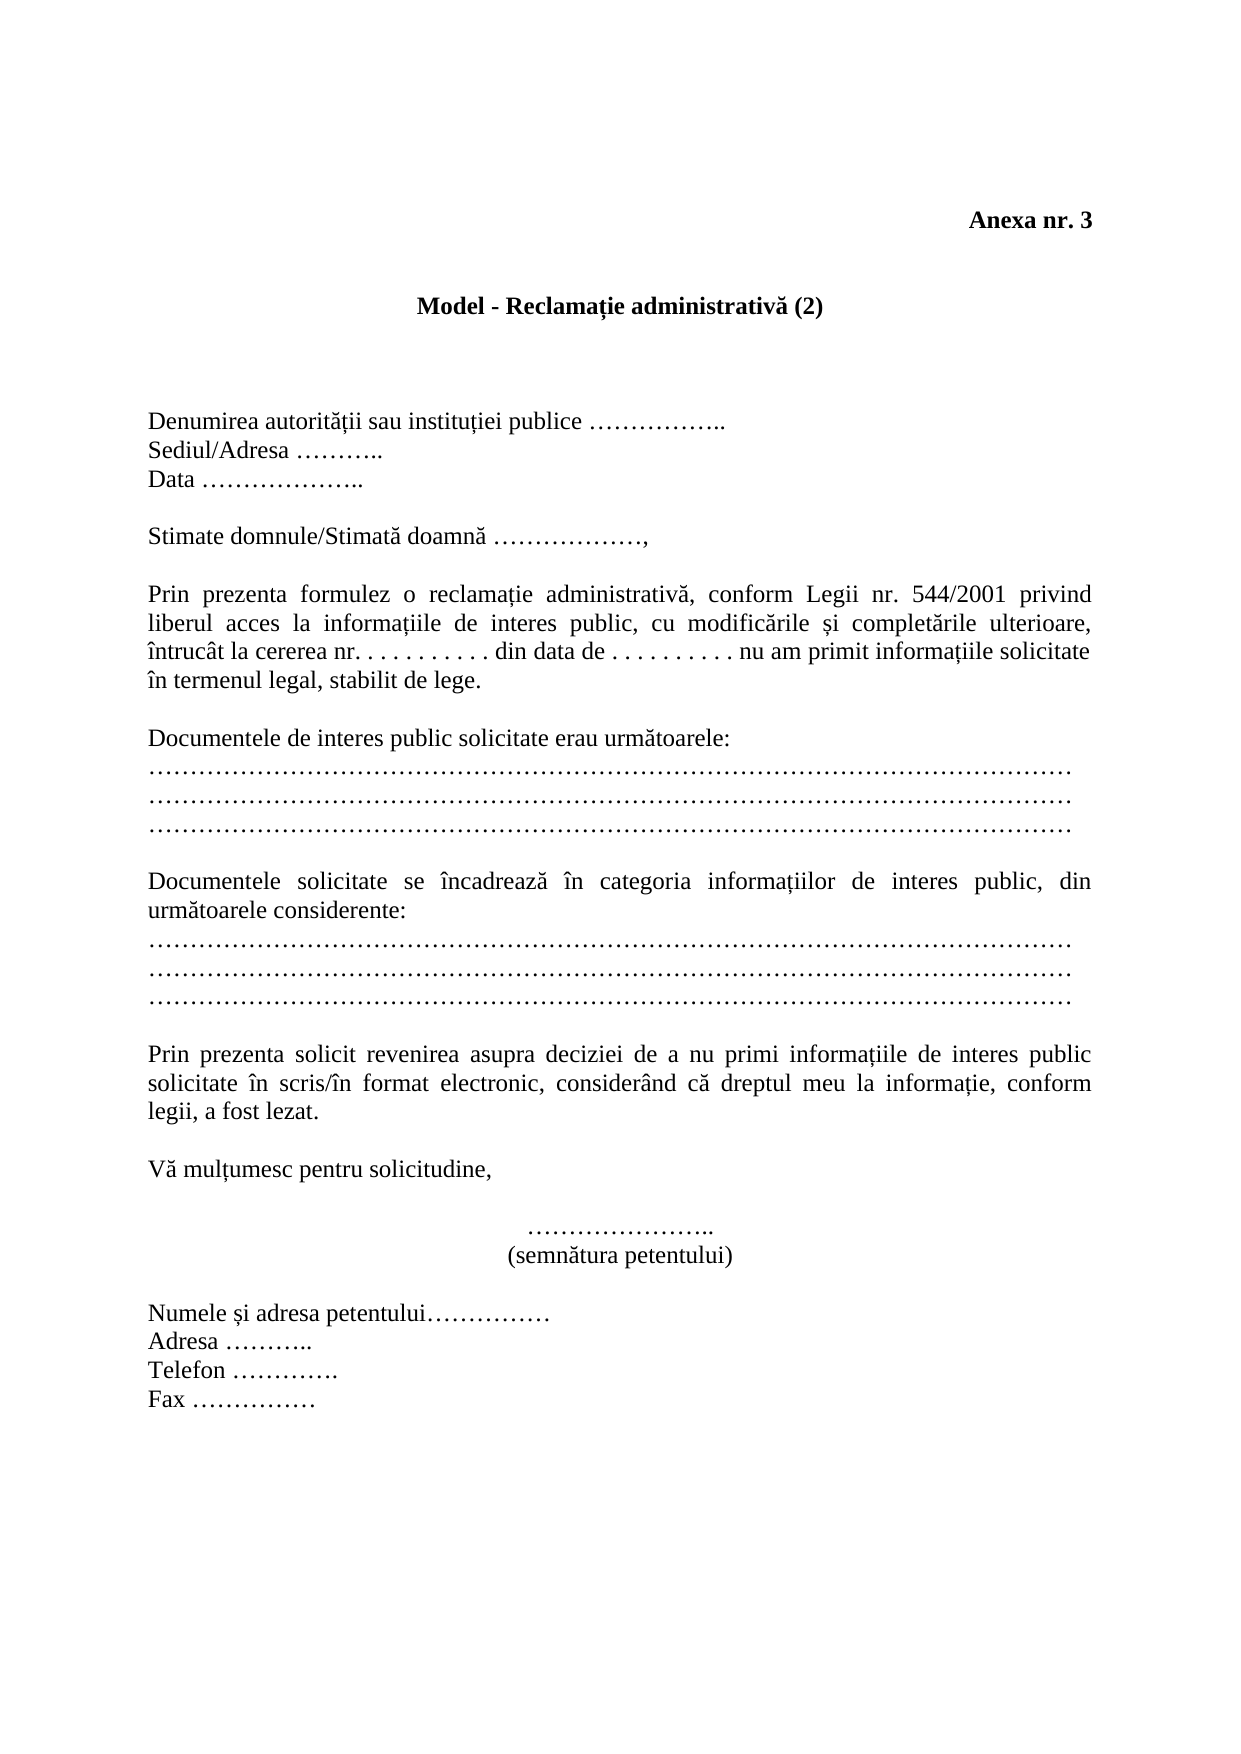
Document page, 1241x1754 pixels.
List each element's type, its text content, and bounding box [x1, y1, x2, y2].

text Adresa ……….. [148, 1326, 1093, 1355]
text Prin prezenta formulez o reclamație administrativă, conform Legii nr. 544/2001 privind liberul acces la informațiile de interes public, cu modificările și completările ulterioare, întrucât la cererea nr. . . . . . . . . . . din data de . . . . . . . . . . nu am primit informațiile solicitate în termenul legal, stabilit de lege. [148, 579, 1093, 694]
text (semnătura petentului) [148, 1240, 1093, 1269]
text Documentele solicitate se încadrează în categoria informațiilor de interes public, din următoarele considerente: [148, 866, 1093, 924]
text Model - Reclamație administrativă (2) [148, 291, 1093, 320]
text Numele și adresa petentului…………… [148, 1298, 1093, 1326]
text Telefon …………. [148, 1355, 1093, 1384]
text Documentele de interes public solicitate erau următoarele: [148, 723, 1093, 751]
text Vă mulțumesc pentru solicitudine, [148, 1154, 1093, 1183]
text ……………………………………………………………………………………………………………………………………………………………………………………………………………………………………………………………………………………………………… [148, 751, 1093, 838]
text Stimate domnule/Stimată doamnă ………………, [148, 521, 1093, 550]
text Prin prezenta solicit revenirea asupra deciziei de a nu primi informațiile de interes public solicitate în scris/în format electronic, considerând că dreptul meu la informație, conform legii, a fost lezat. [148, 1039, 1093, 1125]
text ………………….. [148, 1211, 1093, 1240]
text Fax …………… [148, 1384, 1093, 1413]
text Data ……………….. [148, 464, 1093, 493]
text Anexa nr. 3 [148, 205, 1093, 234]
text Sediul/Adresa ……….. [148, 435, 1093, 464]
text Denumirea autorității sau instituției publice …………….. [148, 406, 1093, 435]
text ……………………………………………………………………………………………………………………………………………………………………………………………………………………………………………………………………………………………………… [148, 924, 1093, 1010]
